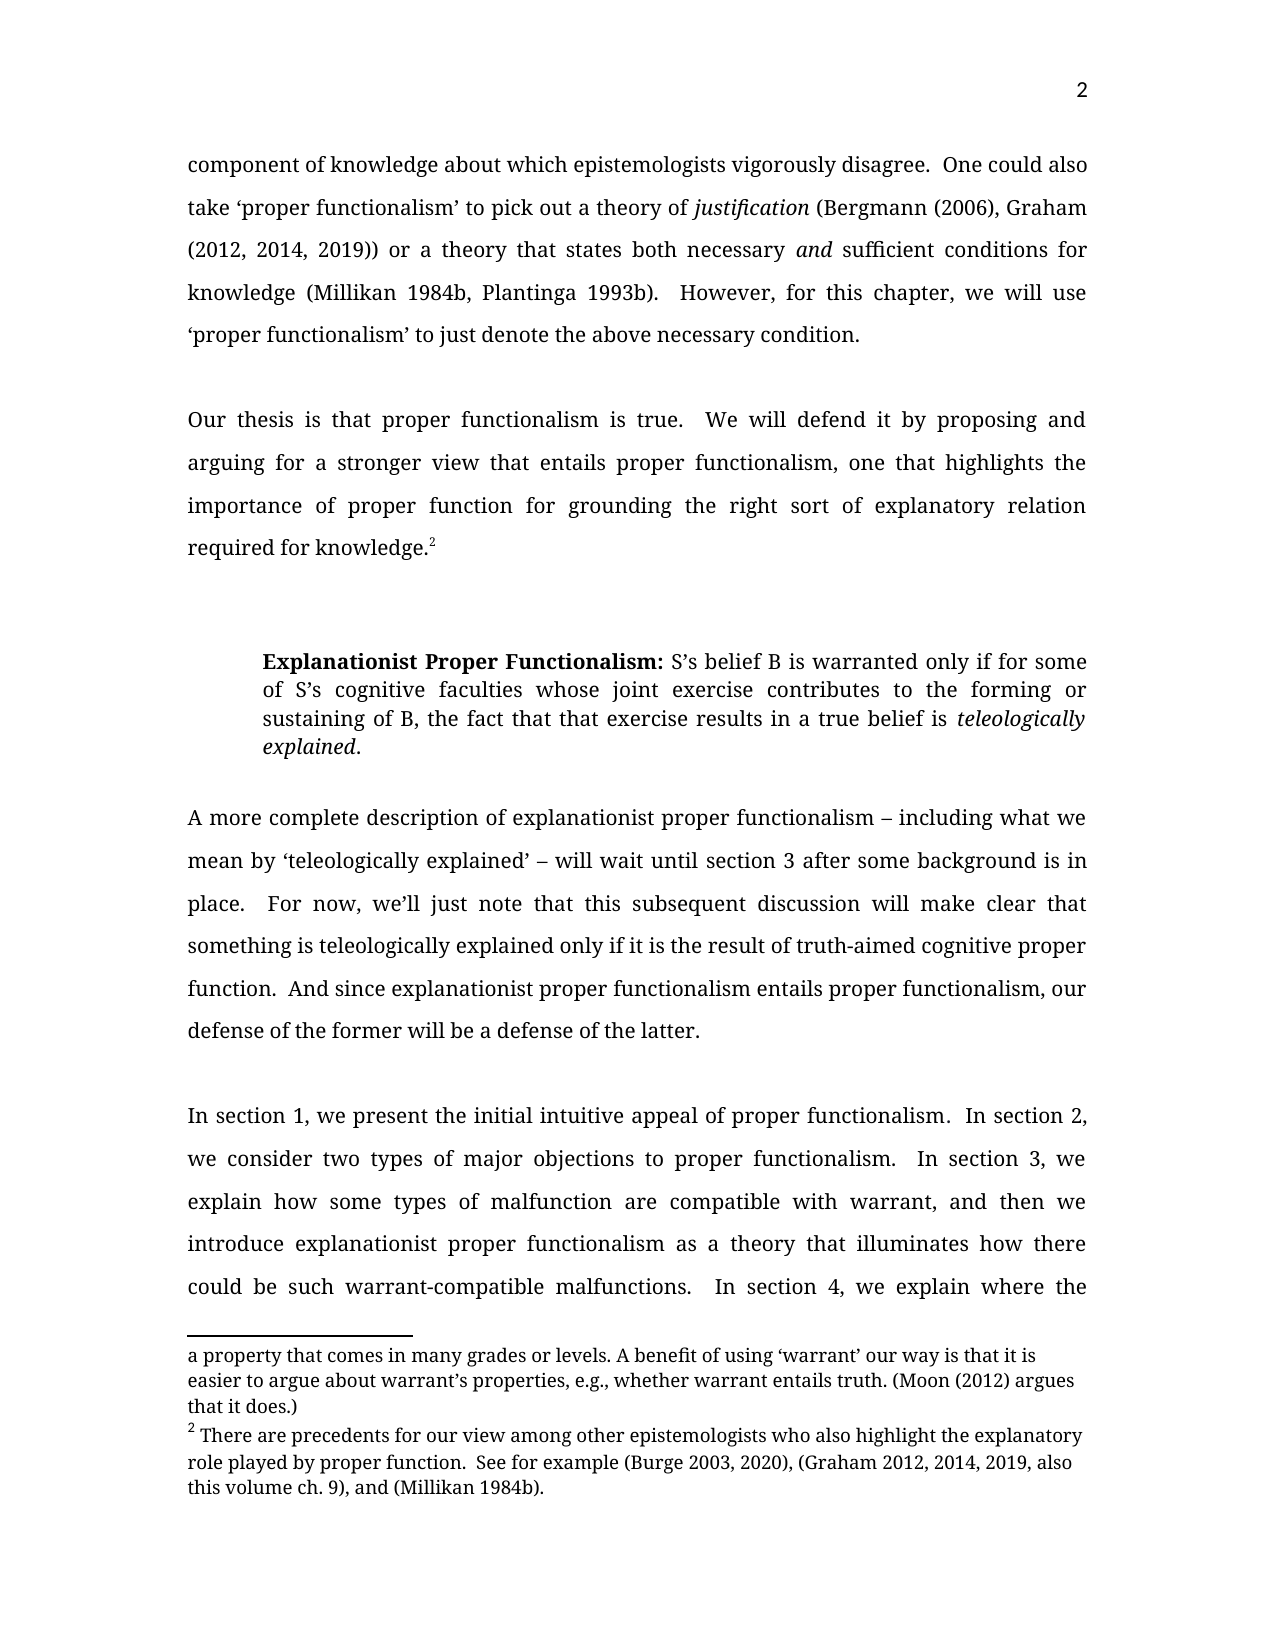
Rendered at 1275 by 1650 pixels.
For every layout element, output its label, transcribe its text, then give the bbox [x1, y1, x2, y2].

text Explanationist Proper Functionalism: S’s belief B is warranted only if for some of S’s cognitive faculties whose joint exercise contributes to the forming or sustaining of B, the fact that that exercise results in a true belief is teleologically explained. [262, 647, 1087, 761]
text A more complete description of explanationist proper functionalism – including what we mean by ‘teleologically explained’ – will wait until section 3 after some background is in place. For now, we’ll just note that this subsequent discussion will make clear that something is teleologically explained only if it is the result of truth-aimed cognitive proper function. And since explanationist proper functionalism entails proper functionalism, our defense of the former will be a defense of the latter. [187, 803, 1087, 1045]
text Our thesis is that proper functionalism is true. We will defend it by proposing and arguing for a stronger view that entails proper functionalism, one that highlights the importance of proper function for grounding the right sort of explanatory relation required for knowledge. [187, 406, 1087, 562]
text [187, 150, 1087, 349]
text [187, 1102, 1087, 1301]
